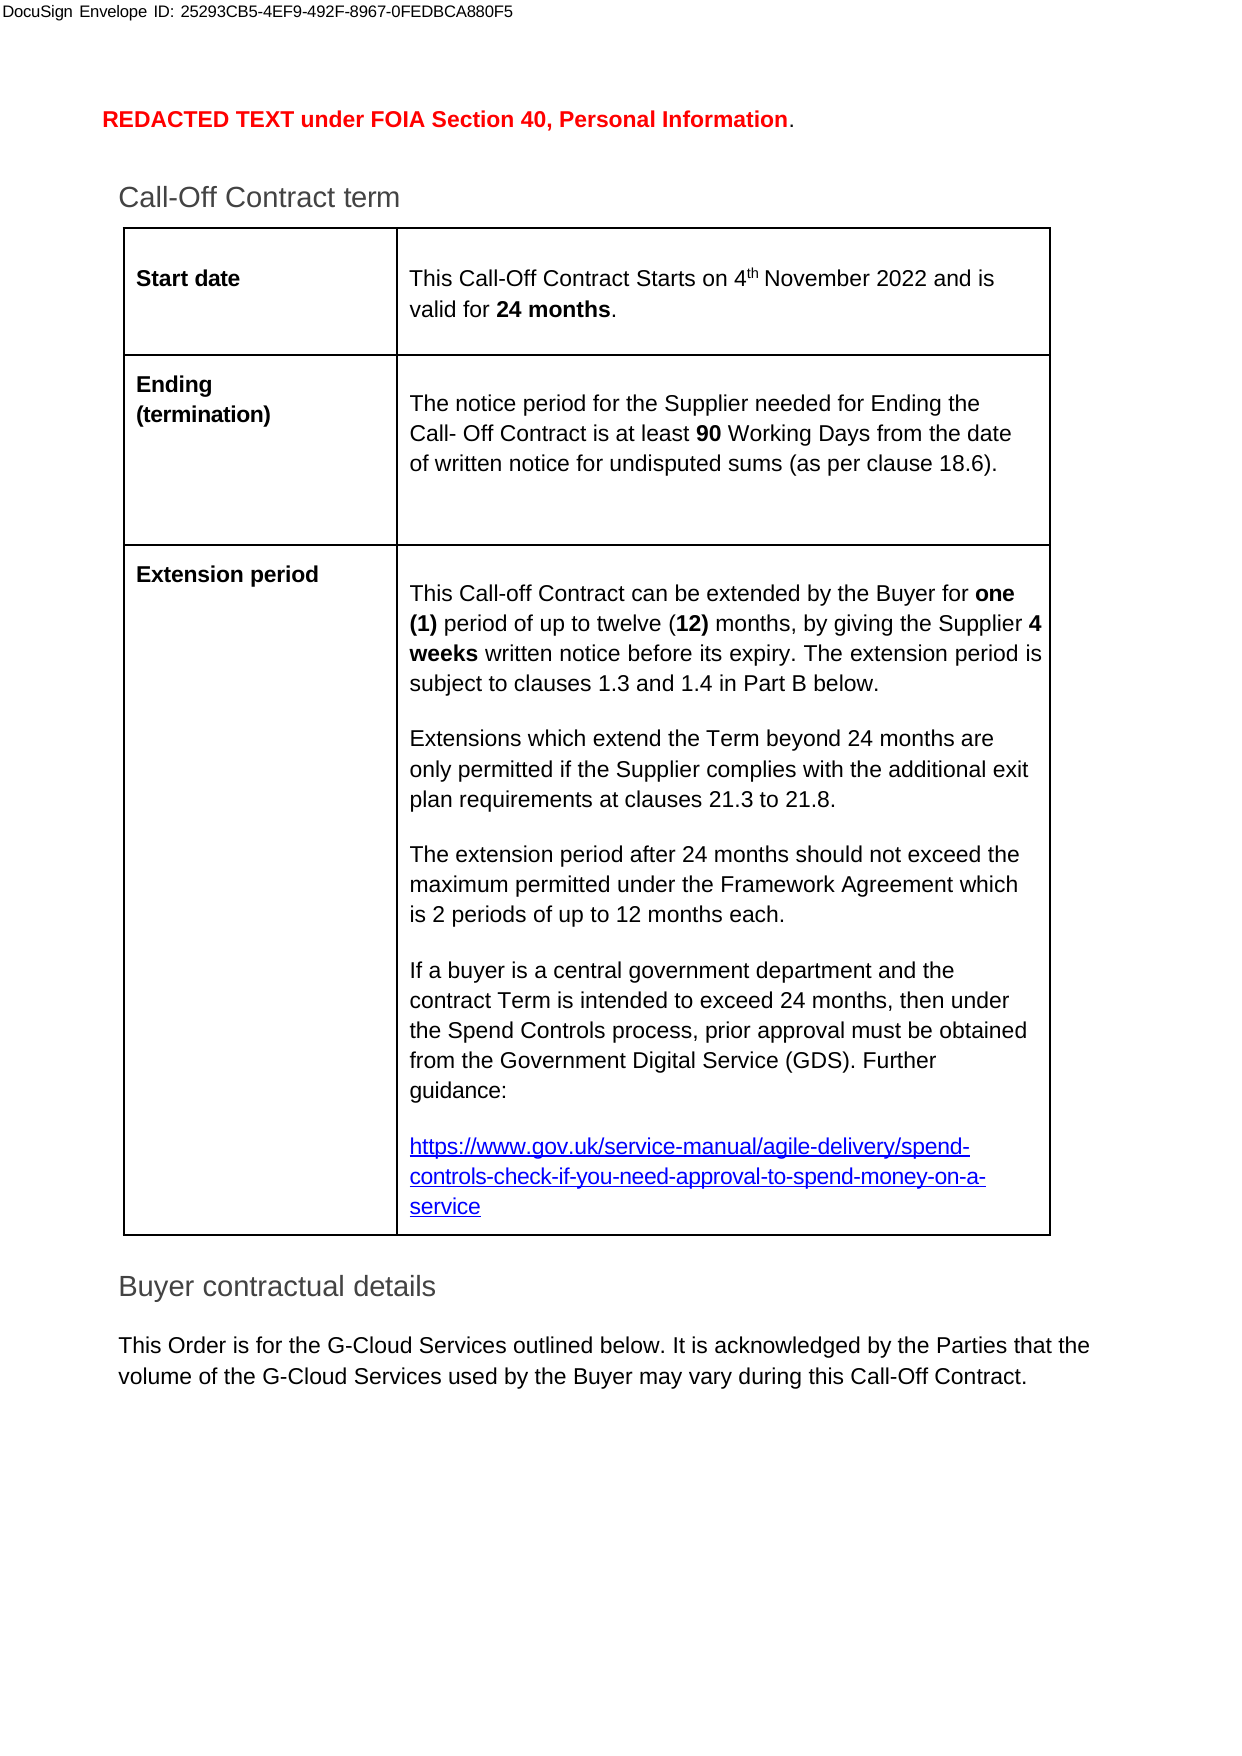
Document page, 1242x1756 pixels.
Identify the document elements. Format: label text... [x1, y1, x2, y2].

text This Order is for the G-Cloud Services outlined below. It is acknowledged by the Parties that the volume of the G-Cloud Services used by the Buyer may vary during this Call-Off Contract. [118, 1332, 1135, 1389]
table_header This Call-Off Contract Starts on 4th November 2022 and is valid for 24 months. [398, 229, 1049, 354]
table_cell This Call-off Contract can be extended by the Buyer for one (1) period of up to twelve (12) months, by giving the Supplier 4 weeks written notice before its expiry. The extension period is subject to clauses 1.3 and 1.4 in Part B below. Extensions which extend the Term beyond 24 months are only permitted if the Supplier complies with the additional exit plan requirements at clauses 21.3 to 21.8. The extension period after 24 months should not exceed the maximum permitted under the Framework Agreement which is 2 periods of up to 12 months each. If a buyer is a central government department and the contract Term is intended to exceed 24 months, then under the Spend Controls process, prior approval must be obtained from the Government Digital Service (GDS). Further guidance: https://www.gov.uk/service-manual/agile-delivery/spend- controls-check-if-you-need-approval-to-spend-money-on-a- service [398, 546, 1049, 1233]
table_header Start date [125, 229, 396, 354]
subtitle Call-Off Contract term [118, 180, 1135, 213]
table_cell Ending (termination) [125, 356, 396, 544]
text Buyer contractual details [118, 1269, 1135, 1302]
table_cell Extension period [125, 546, 396, 1233]
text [102, 106, 1135, 133]
table_cell The notice period for the Supplier needed for Ending the Call- Off Contract is at least 90 Working Days from the date of written notice for undisputed sums (as per clause 18.6). [398, 356, 1049, 544]
